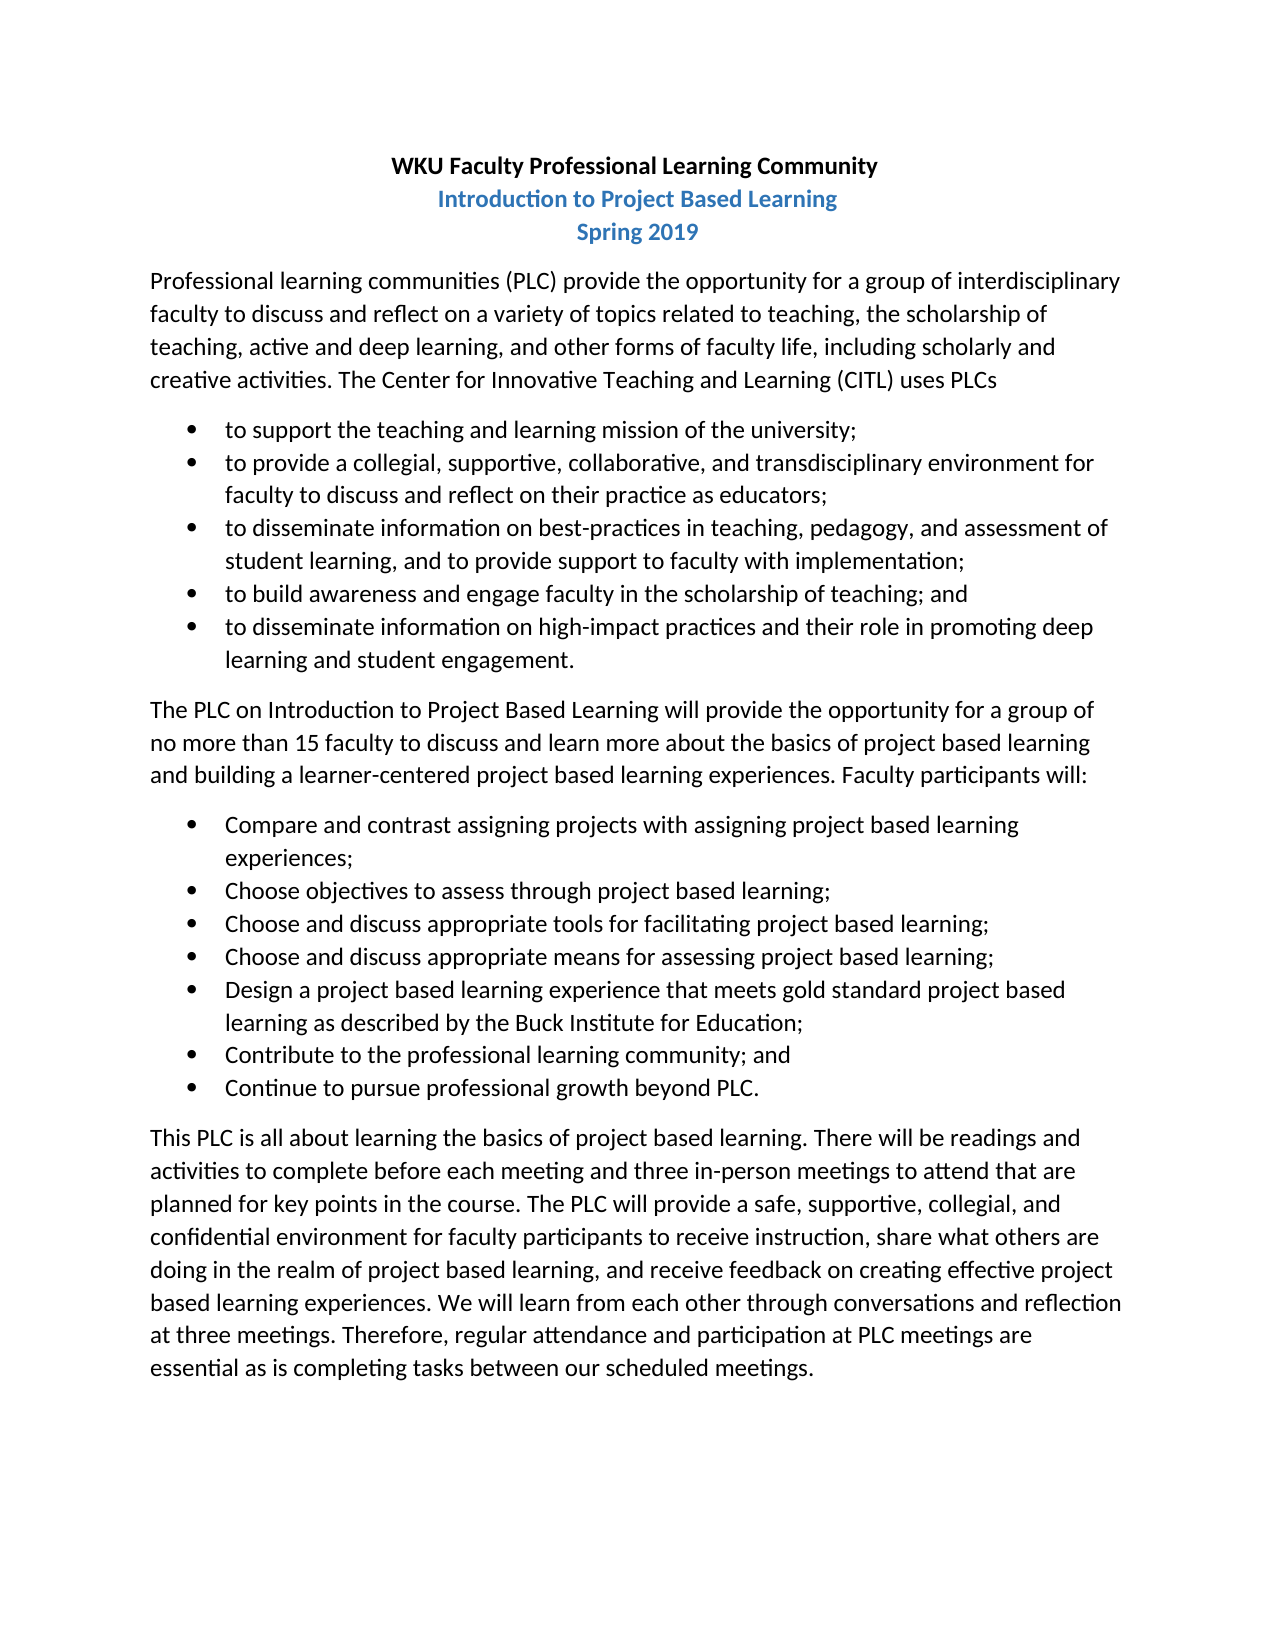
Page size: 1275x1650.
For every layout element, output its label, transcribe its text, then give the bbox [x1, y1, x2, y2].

list Contribute to the professional learning community; and [187, 1039, 1125, 1070]
text This PLC is all about learning the basics of project based learning. There will be readings and activities to complete before each meeting and three in-person meetings to attend that are planned for key points in the course. The PLC will provide a safe, supportive, collegial, and confidential environment for faculty participants to receive instruction, share what others are doing in the realm of project based learning, and receive feedback on creating effective project based learning experiences. We will learn from each other through conversations and reflection at three meetings. Therefore, regular attendance and participation at PLC meetings are essential as is completing tasks between our scheduled meetings. [150, 1122, 1125, 1383]
text The PLC on Introduction to Project Based Learning will provide the opportunity for a group of no more than 15 faculty to discuss and learn more about the basics of project based learning and building a learner-centered project based learning experiences. Faculty participants will: [150, 694, 1125, 790]
list to disseminate information on best-practices in teaching, pedagogy, and assessment of student learning, and to provide support to faculty with implementation; [187, 512, 1125, 576]
text WKU Faculty Professional Learning Community Introduction to Project Based Learning Spring 2019 [150, 150, 1125, 246]
list Continue to pursue professional growth beyond PLC. [187, 1072, 1125, 1103]
list to build awareness and engage faculty in the scholarship of teaching; and [187, 578, 1125, 609]
list Choose and discuss appropriate tools for facilitating project based learning; [187, 908, 1125, 938]
list to support the teaching and learning mission of the university; [187, 414, 1125, 444]
list Choose objectives to assess through project based learning; [187, 875, 1125, 906]
list Compare and contrast assigning projects with assigning project based learning experiences; [187, 809, 1125, 873]
list to disseminate information on high-impact practices and their role in promoting deep learning and student engagement. [187, 611, 1125, 675]
text Professional learning communities (PLC) provide the opportunity for a group of interdisciplinary faculty to discuss and reflect on a variety of topics related to teaching, the scholarship of teaching, active and deep learning, and other forms of faculty life, including scholarly and creative activities. The Center for Innovative Teaching and Learning (CITL) uses PLCs [150, 265, 1125, 395]
list Design a project based learning experience that meets gold standard project based learning as described by the Buck Institute for Education; [187, 974, 1125, 1037]
list Choose and discuss appropriate means for assessing project based learning; [187, 941, 1125, 971]
list to provide a collegial, supportive, collaborative, and transdisciplinary environment for faculty to discuss and reflect on their practice as educators; [187, 447, 1125, 510]
